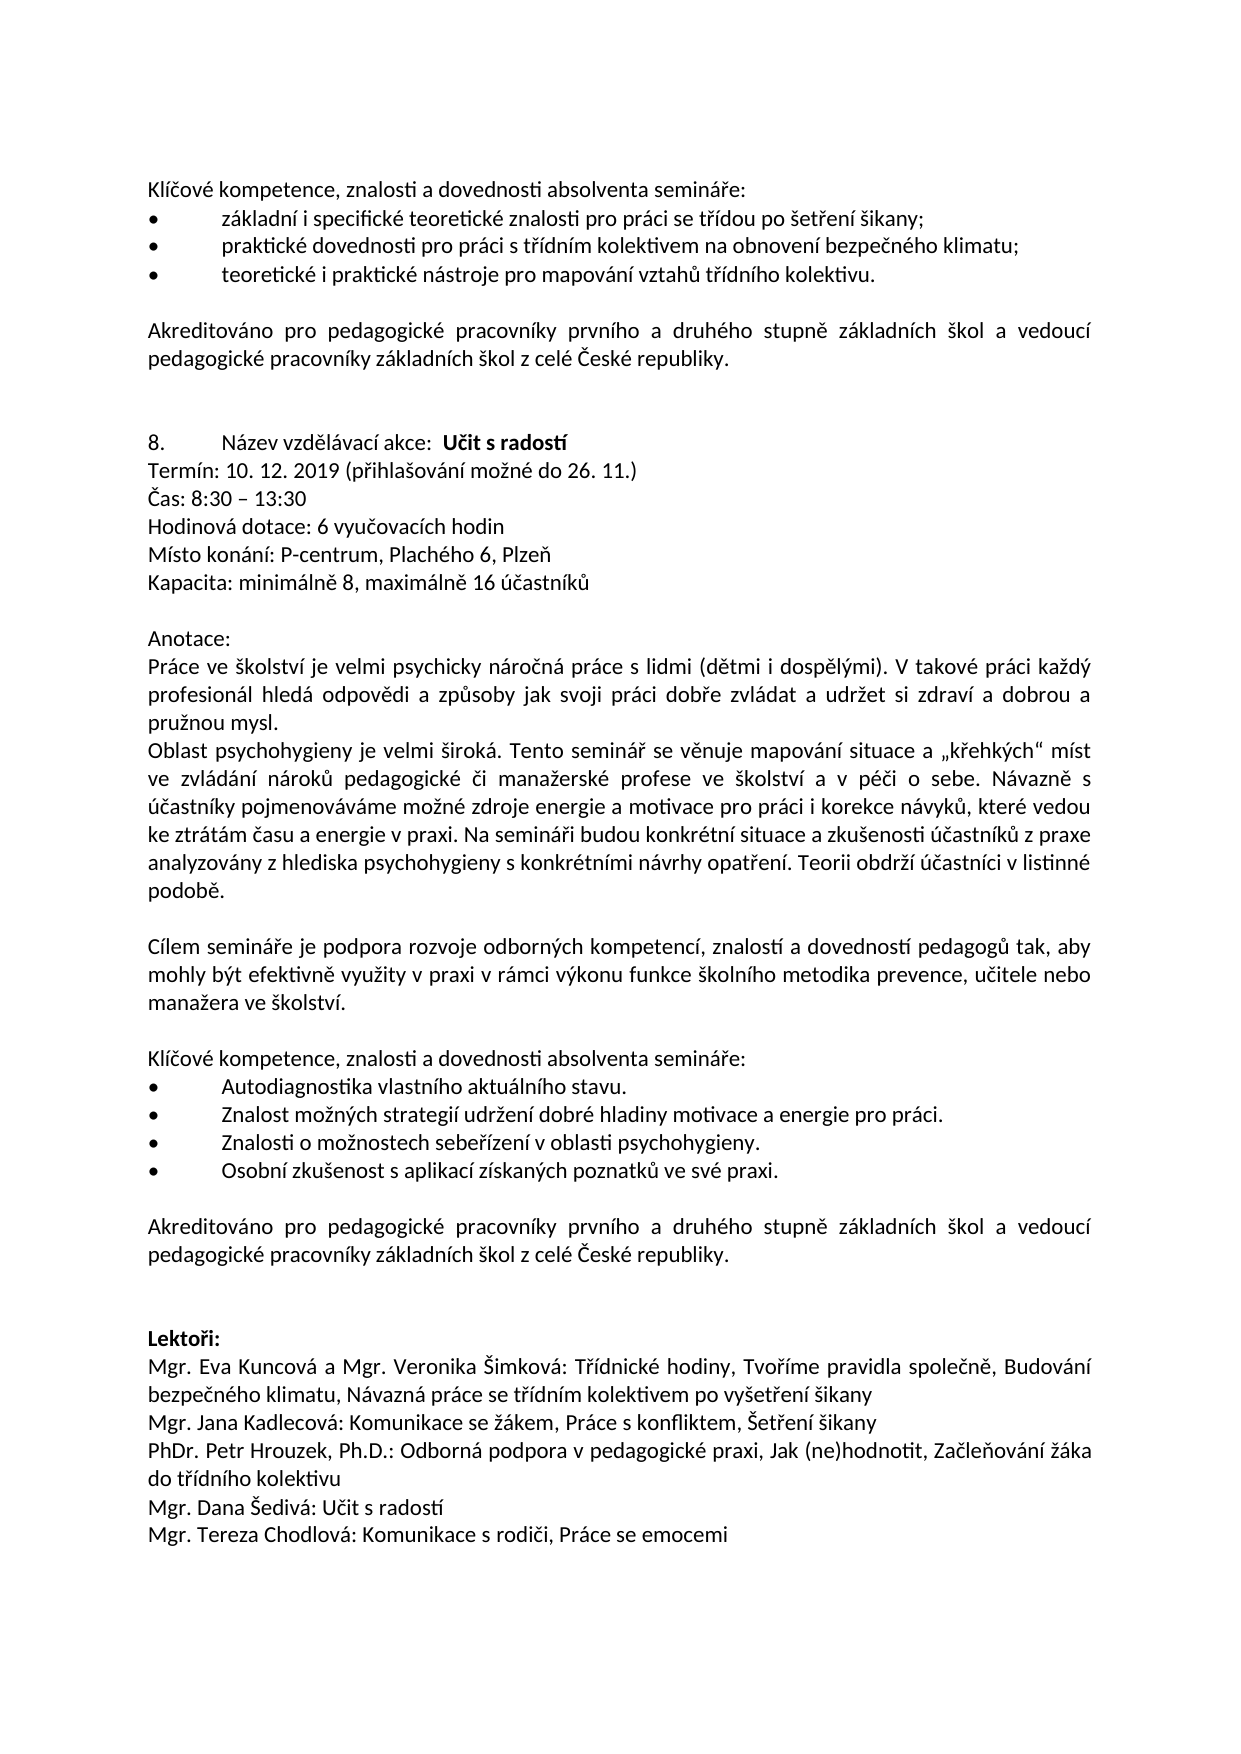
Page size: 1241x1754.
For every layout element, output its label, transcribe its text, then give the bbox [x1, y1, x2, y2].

text Práce ve školství je velmi psychicky náročná práce s lidmi (dětmi i dospělými). V takové práci každý profesionál hledá odpovědi a způsoby jak svoji práci dobře zvládat a udržet si zdraví a dobrou a pružnou mysl. [148, 652, 1093, 736]
text Akreditováno pro pedagogické pracovníky prvního a druhého stupně základních škol a vedoucí pedagogické pracovníky základních škol z celé České republiky. [148, 316, 1093, 372]
text Mgr. Tereza Chodlová: Komunikace s rodiči, Práce se emocemi [148, 1521, 1093, 1549]
text • Znalosti o možnostech sebeřízení v oblasti psychohygieny. [148, 1128, 1093, 1156]
text Čas: 8:30 – 13:30 [148, 484, 1093, 512]
text Kapacita: minimálně 8, maximálně 16 účastníků [148, 568, 1093, 596]
text • teoretické i praktické nástroje pro mapování vztahů třídního kolektivu. [148, 260, 1093, 288]
text Místo konání: P-centrum, Plachého 6, Plzeň [148, 540, 1093, 568]
text Oblast psychohygieny je velmi široká. Tento seminář se věnuje mapování situace a „křehkých“ míst ve zvládání nároků pedagogické či manažerské profese ve školství a v péči o sebe. Návazně s účastníky pojmenováváme možné zdroje energie a motivace pro práci i korekce návyků, které vedou ke ztrátám času a energie v praxi. Na semináři budou konkrétní situace a zkušenosti účastníků z praxe analyzovány z hlediska psychohygieny s konkrétními návrhy opatření. Teorii obdrží účastníci v listinné podobě. [148, 736, 1093, 904]
text Mgr. Dana Šedivá: Učit s radostí [148, 1493, 1093, 1521]
text Klíčové kompetence, znalosti a dovednosti absolventa semináře: [148, 176, 1093, 204]
text Mgr. Jana Kadlecová: Komunikace se žákem, Práce s konfliktem, Šetření šikany [148, 1408, 1093, 1437]
text Cílem semináře je podpora rozvoje odborných kompetencí, znalostí a dovedností pedagogů tak, aby mohly být efektivně využity v praxi v rámci výkonu funkce školního metodika prevence, učitele nebo manažera ve školství. [148, 932, 1093, 1016]
text • Osobní zkušenost s aplikací získaných poznatků ve své praxi. [148, 1156, 1093, 1184]
text PhDr. Petr Hrouzek, Ph.D.: Odborná podpora v pedagogické praxi, Jak (ne)hodnotit, Začleňování žáka do třídního kolektivu [148, 1437, 1093, 1493]
text • Autodiagnostika vlastního aktuálního stavu. [148, 1072, 1093, 1100]
text Akreditováno pro pedagogické pracovníky prvního a druhého stupně základních škol a vedoucí pedagogické pracovníky základních škol z celé České republiky. [148, 1212, 1093, 1268]
text • praktické dovednosti pro práci s třídním kolektivem na obnovení bezpečného klimatu; [148, 232, 1093, 260]
text Lektoři: [148, 1324, 1093, 1352]
text Klíčové kompetence, znalosti a dovednosti absolventa semináře: [148, 1044, 1093, 1072]
text Termín: 10. 12. 2019 (přihlašování možné do 26. 11.) [148, 456, 1093, 484]
text Anotace: [148, 624, 1093, 652]
text 8. Název vzdělávací akce: Učit s radostí [148, 428, 1093, 456]
text • Znalost možných strategií udržení dobré hladiny motivace a energie pro práci. [148, 1100, 1093, 1128]
text Hodinová dotace: 6 vyučovacích hodin [148, 512, 1093, 540]
text Mgr. Eva Kuncová a Mgr. Veronika Šimková: Třídnické hodiny, Tvoříme pravidla společně, Budování bezpečného klimatu, Návazná práce se třídním kolektivem po vyšetření šikany [148, 1352, 1093, 1408]
text • základní i specifické teoretické znalosti pro práci se třídou po šetření šikany; [148, 204, 1093, 232]
